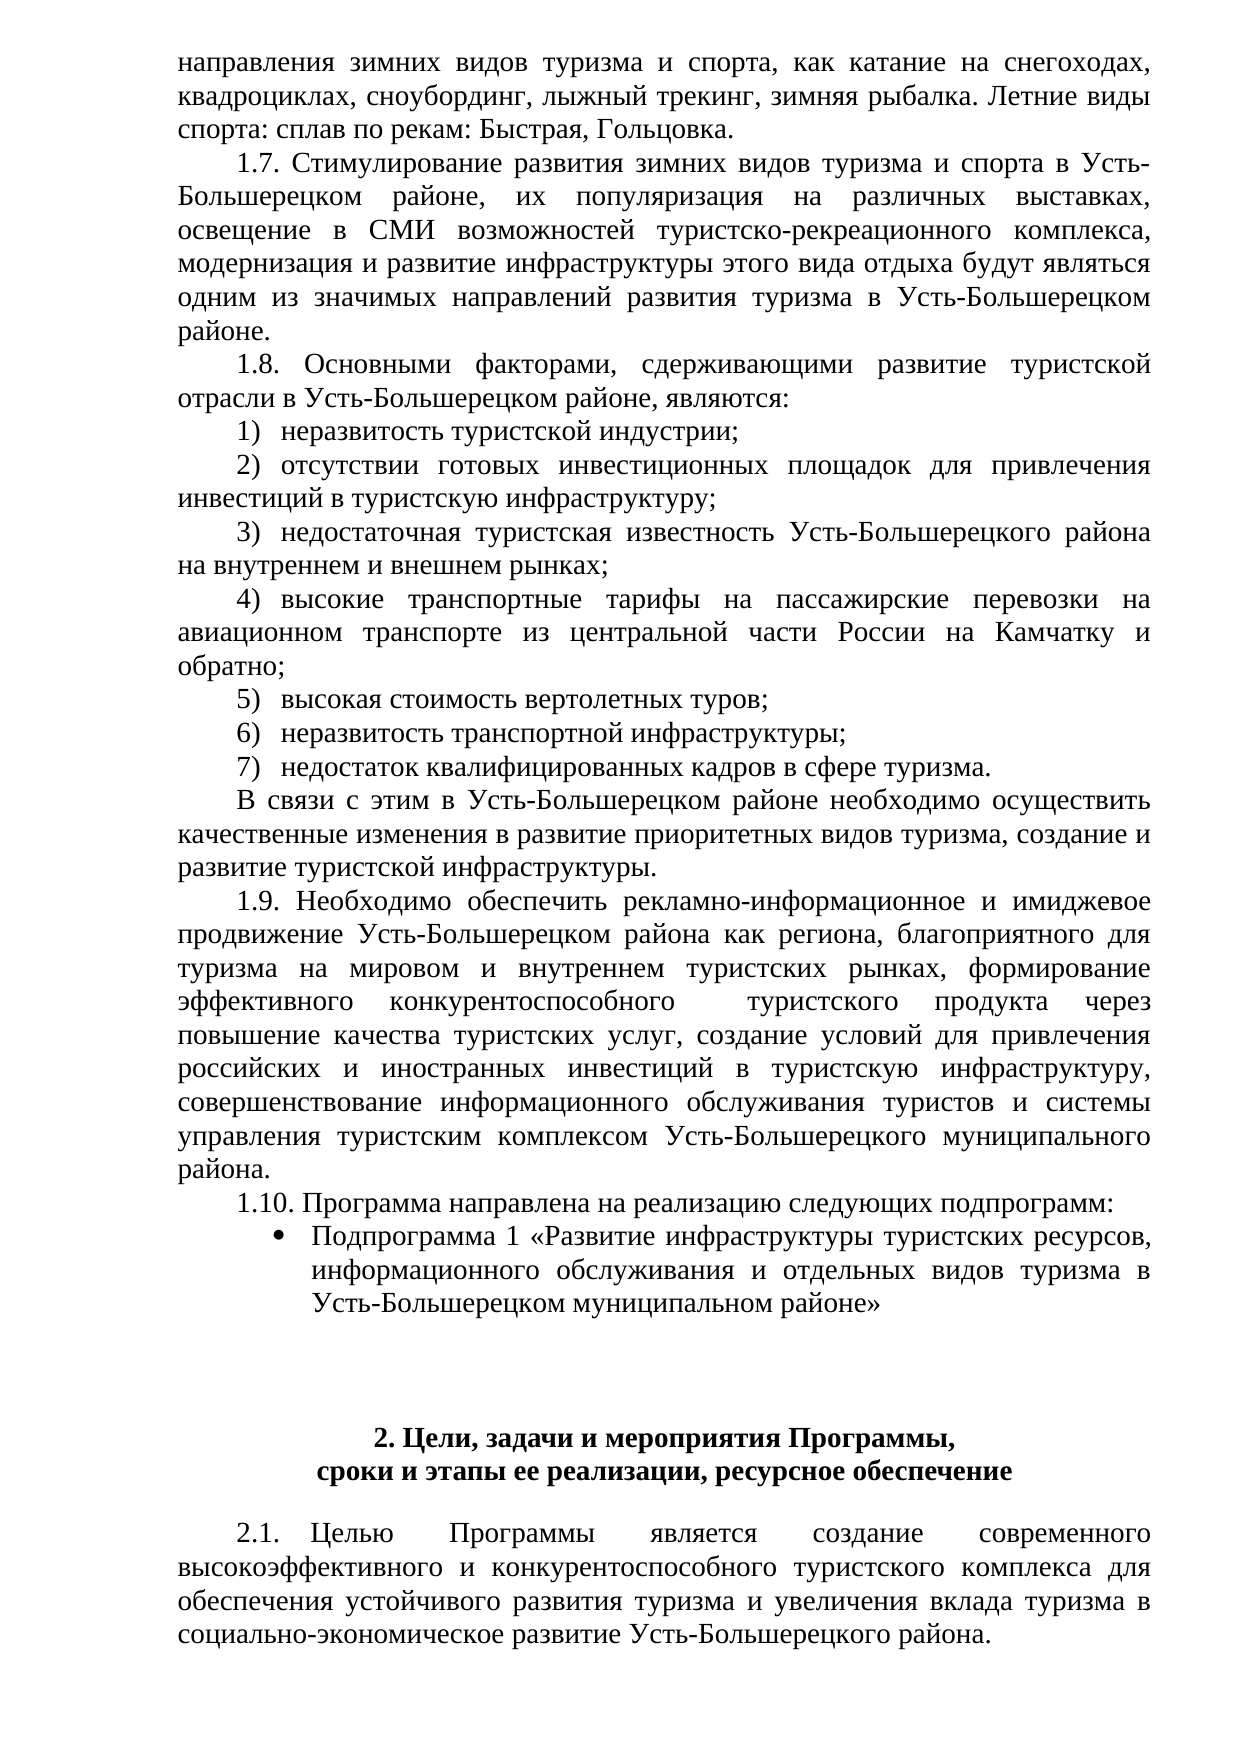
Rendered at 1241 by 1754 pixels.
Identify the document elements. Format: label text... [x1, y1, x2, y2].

list Подпрограмма 1 «Развитие инфраструктуры туристских ресурсов, информационного обслуживания и отдельных видов туризма в Усть-Большерецком муниципальном районе» [274, 1218, 1152, 1319]
text 1.7. Стимулирование развития зимних видов туризма и спорта в Усть-Большерецком районе, их популяризация на различных выставках, освещение в СМИ возможностей туристско-рекреационного комплекса, модернизация и развитие инфраструктуры этого вида отдыха будут являться одним из значимых направлений развития туризма в Усть-Большерецком районе. [177, 145, 1152, 346]
text 2.1. Целью Программы является создание современного высокоэффективного и конкурентоспособного туристского комплекса для обеспечения устойчивого развития туризма и увеличения вклада туризма в социально-экономическое развитие Усть-Большерецкого района. [177, 1516, 1152, 1650]
text 7) недостаток квалифицированных кадров в сфере туризма. [177, 749, 1152, 782]
text 4) высокие транспортные тарифы на пассажирские перевозки на авиационном транспорте из центральной части России на Камчатку и обратно; [177, 581, 1152, 682]
text 2. Цели, задачи и мероприятия Программы, [177, 1420, 1152, 1453]
text 1.9. Необходимо обеспечить рекламно-информационное и имиджевое продвижение Усть-Большерецком района как региона, благоприятного для туризма на мировом и внутреннем туристских рынках, формирование эффективного конкурентоспособного туристского продукта через повышение качества туристских услуг, создание условий для привлечения российских и иностранных инвестиций в туристскую инфраструктуру, совершенствование информационного обслуживания туристов и системы управления туристским комплексом Усть-Большерецкого муниципального района. [177, 883, 1152, 1185]
text 3) недостаточная туристская известность Усть-Большерецкого района на внутреннем и внешнем рынках; [177, 514, 1152, 581]
text сроки и этапы ее реализации, ресурсное обеспечение [177, 1453, 1152, 1487]
text 1.10. Программа направлена на реализацию следующих подпрограмм: [177, 1185, 1152, 1218]
text 5) высокая стоимость вертолетных туров; [177, 682, 1152, 715]
text В связи с этим в Усть-Большерецком районе необходимо осуществить качественные изменения в развитие приоритетных видов туризма, создание и развитие туристской инфраструктуры. [177, 782, 1152, 883]
text 6) неразвитость транспортной инфраструктуры; [177, 715, 1152, 749]
text 1) неразвитость туристской индустрии; [177, 413, 1152, 447]
text 2) отсутствии готовых инвестиционных площадок для привлечения инвестиций в туристскую инфраструктуру; [177, 447, 1152, 514]
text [177, 44, 1152, 145]
text 1.8. Основными факторами, сдерживающими развитие туристской отрасли в Усть-Большерецком районе, являются: [177, 346, 1152, 413]
